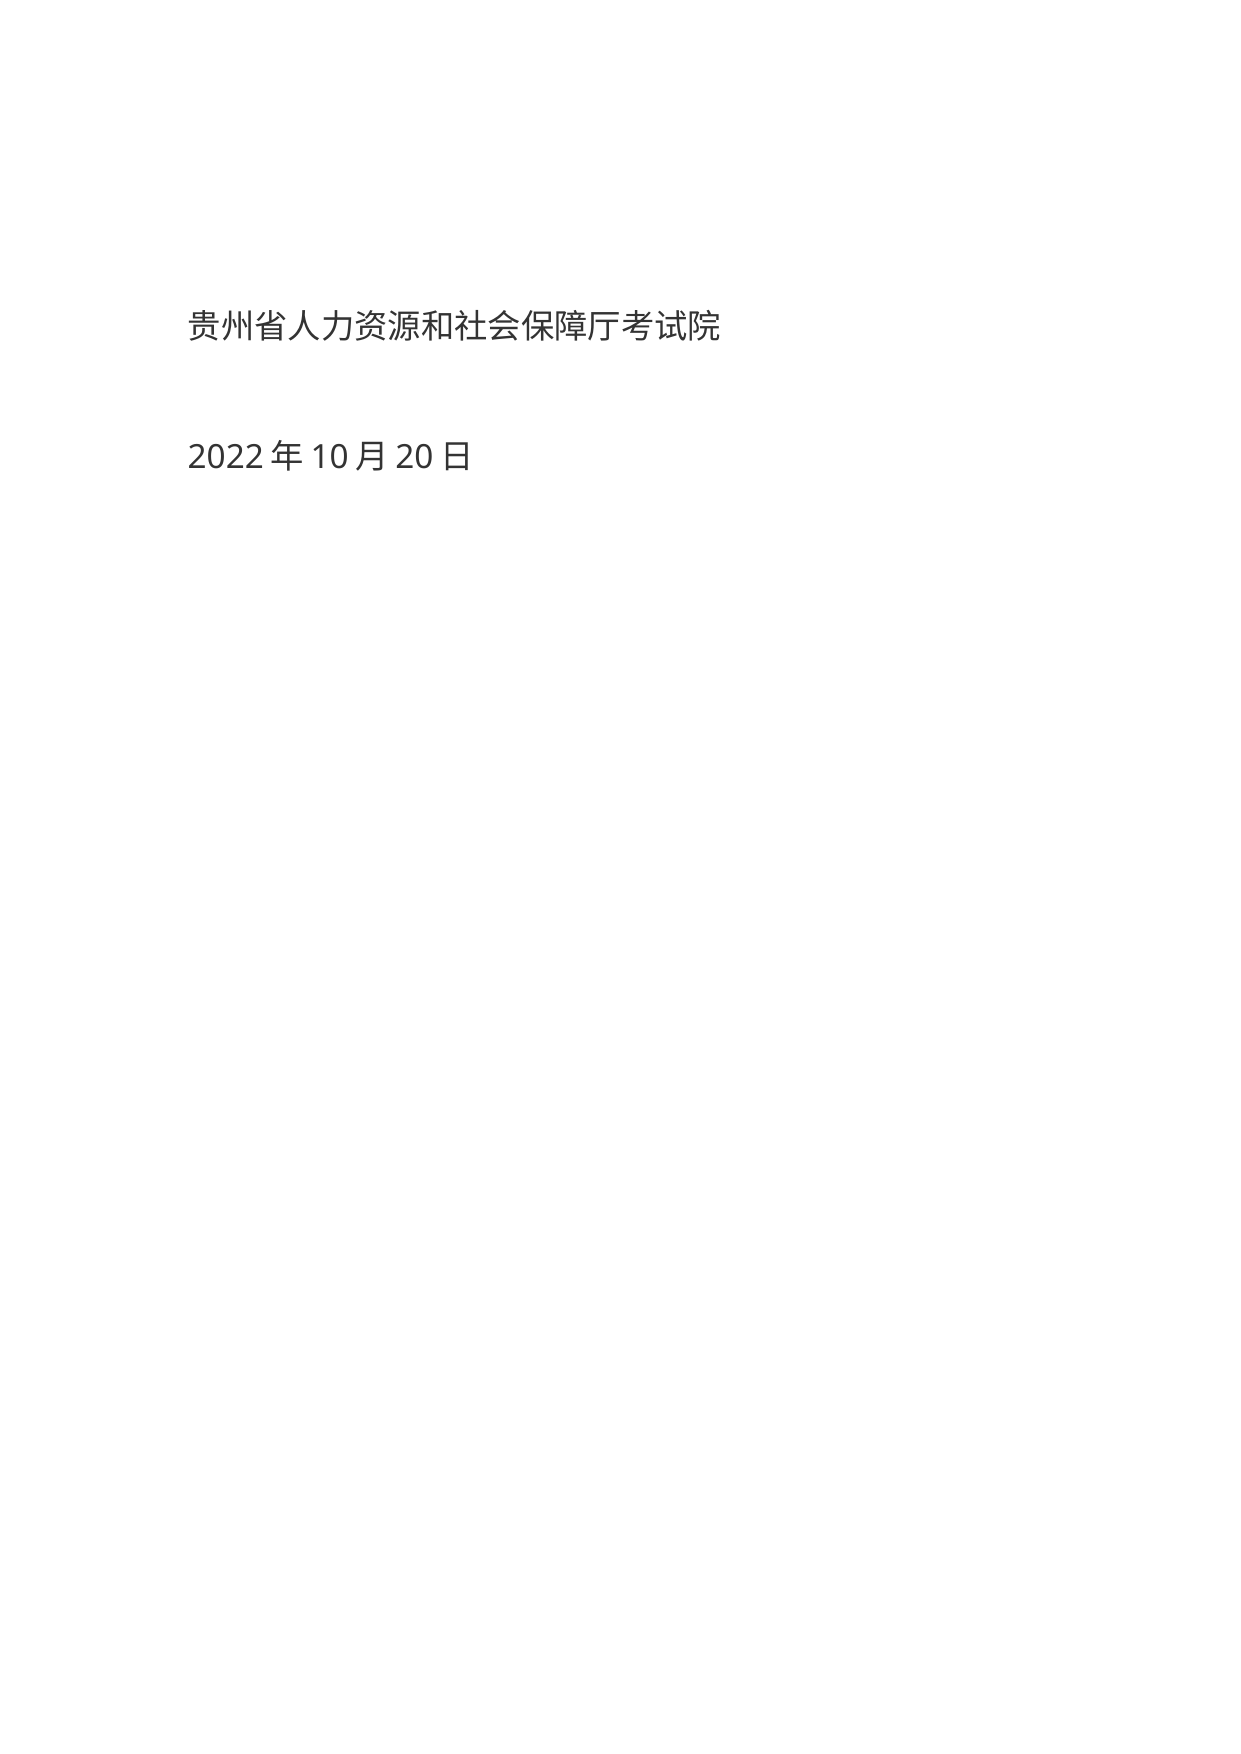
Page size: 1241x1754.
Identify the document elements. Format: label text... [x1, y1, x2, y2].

text 贵州省人力资源和社会保障厅考试院 [187, 227, 1053, 357]
text 2022年10月20日 [187, 357, 1053, 487]
